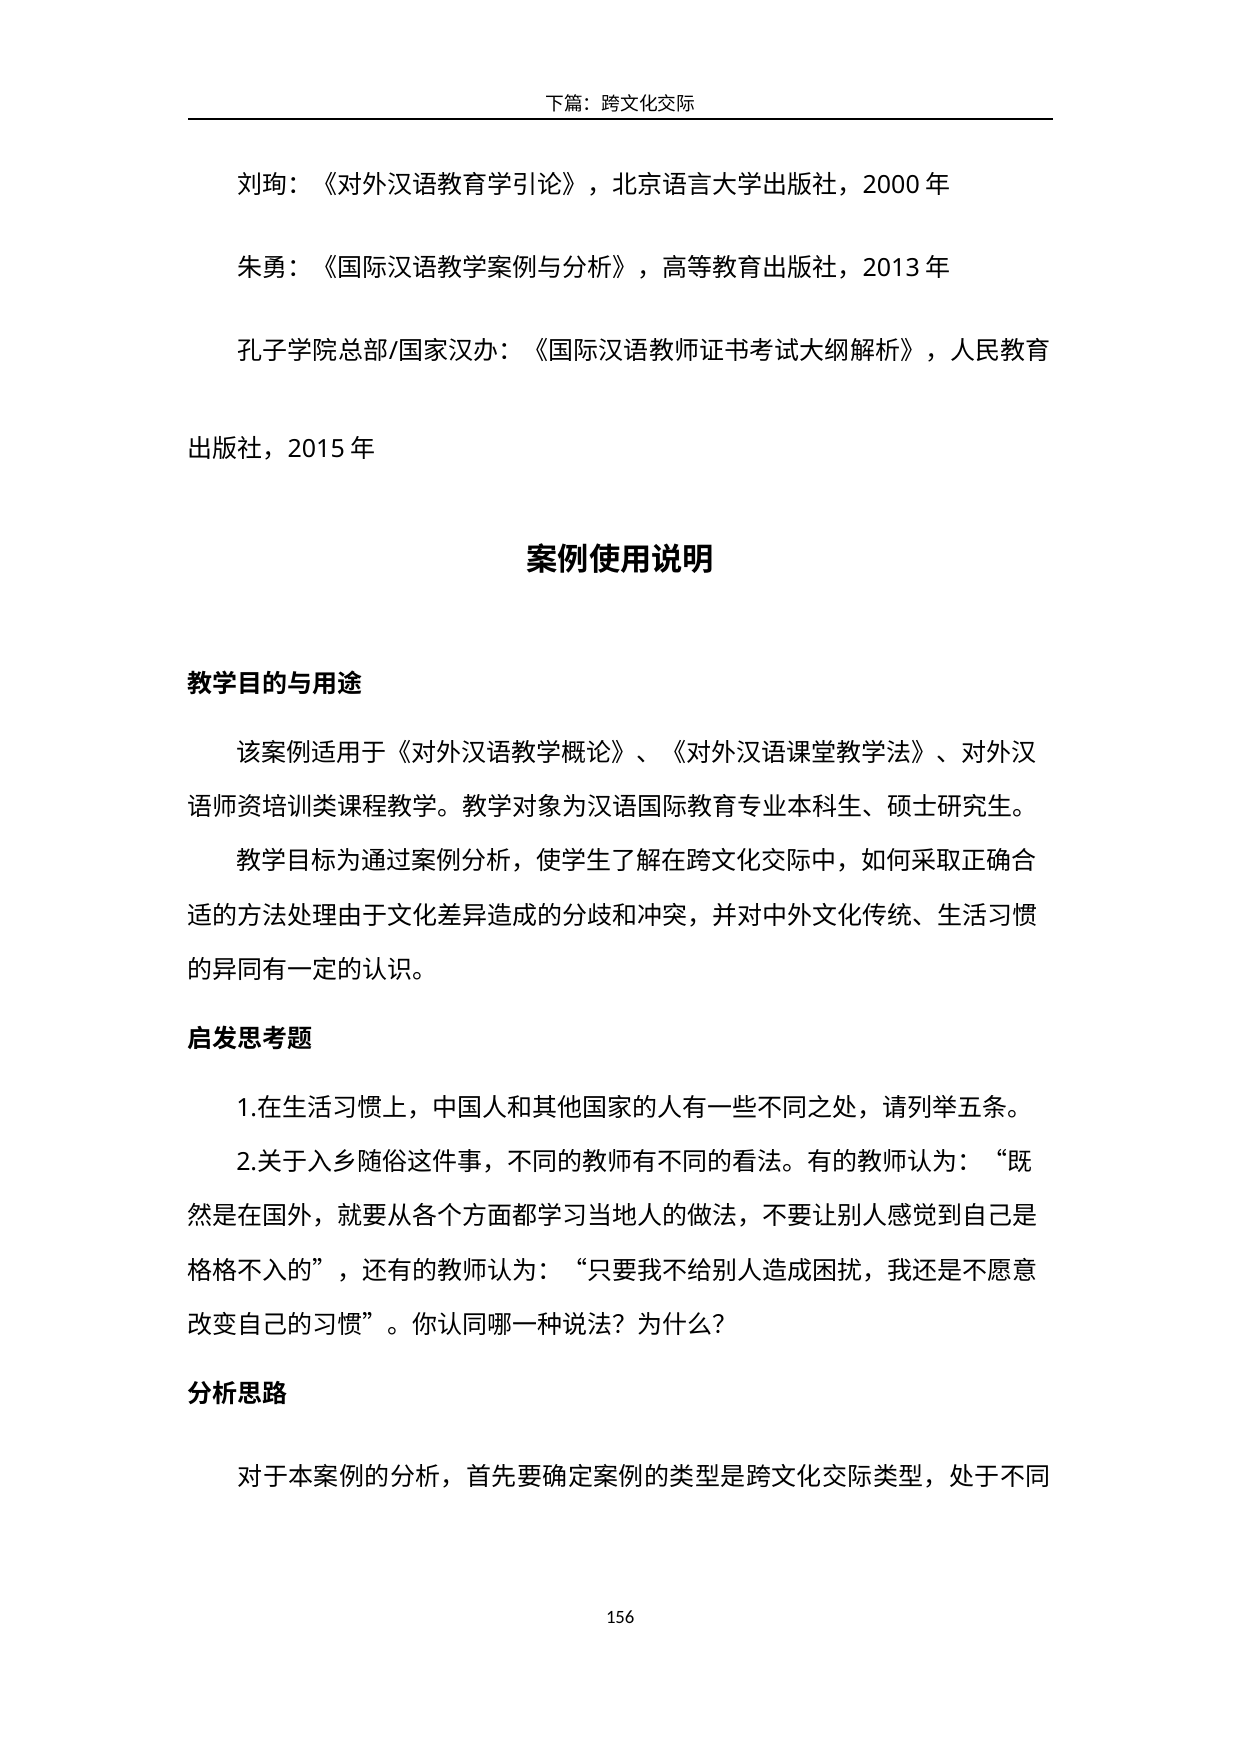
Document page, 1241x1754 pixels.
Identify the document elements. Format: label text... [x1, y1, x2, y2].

text 该案例适用于《对外汉语教学概论》、《对外汉语课堂教学法》、对外汉语师资培训类课程教学。教学对象为汉语国际教育专业本科生、硕士研究生。 [187, 732, 1053, 823]
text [187, 1442, 1053, 1507]
subtitle 启发思考题 [187, 1004, 1053, 1069]
text 教学目标为通过案例分析，使学生了解在跨文化交际中，如何采取正确合适的方法处理由于文化差异造成的分歧和冲突，并对中外文化传统、生活习惯的异同有一定的认识。 [187, 841, 1053, 986]
text 1.在生活习惯上，中国人和其他国家的人有一些不同之处，请列举五条。 [187, 1087, 1053, 1123]
text 2.关于入乡随俗这件事，不同的教师有不同的看法。有的教师认为：“既然是在国外，就要从各个方面都学习当地人的做法，不要让别人感觉到自己是格格不入的”，还有的教师认为：“只要我不给别人造成困扰，我还是不愿意改变自己的习惯”。你认同哪一种说法？为什么？ [187, 1141, 1053, 1341]
subtitle 案例使用说明 [187, 524, 1053, 589]
text 朱勇：《国际汉语教学案例与分析》，高等教育出版社，2013年 [187, 233, 1053, 298]
subtitle 分析思路 [187, 1359, 1053, 1424]
text 孔子学院总部/国家汉办：《国际汉语教师证书考试大纲解析》，人民教育出版社，2015年 [187, 316, 1053, 479]
text 刘珣：《对外汉语教育学引论》，北京语言大学出版社，2000年 [187, 150, 1053, 215]
subtitle 教学目的与用途 [187, 649, 1053, 714]
